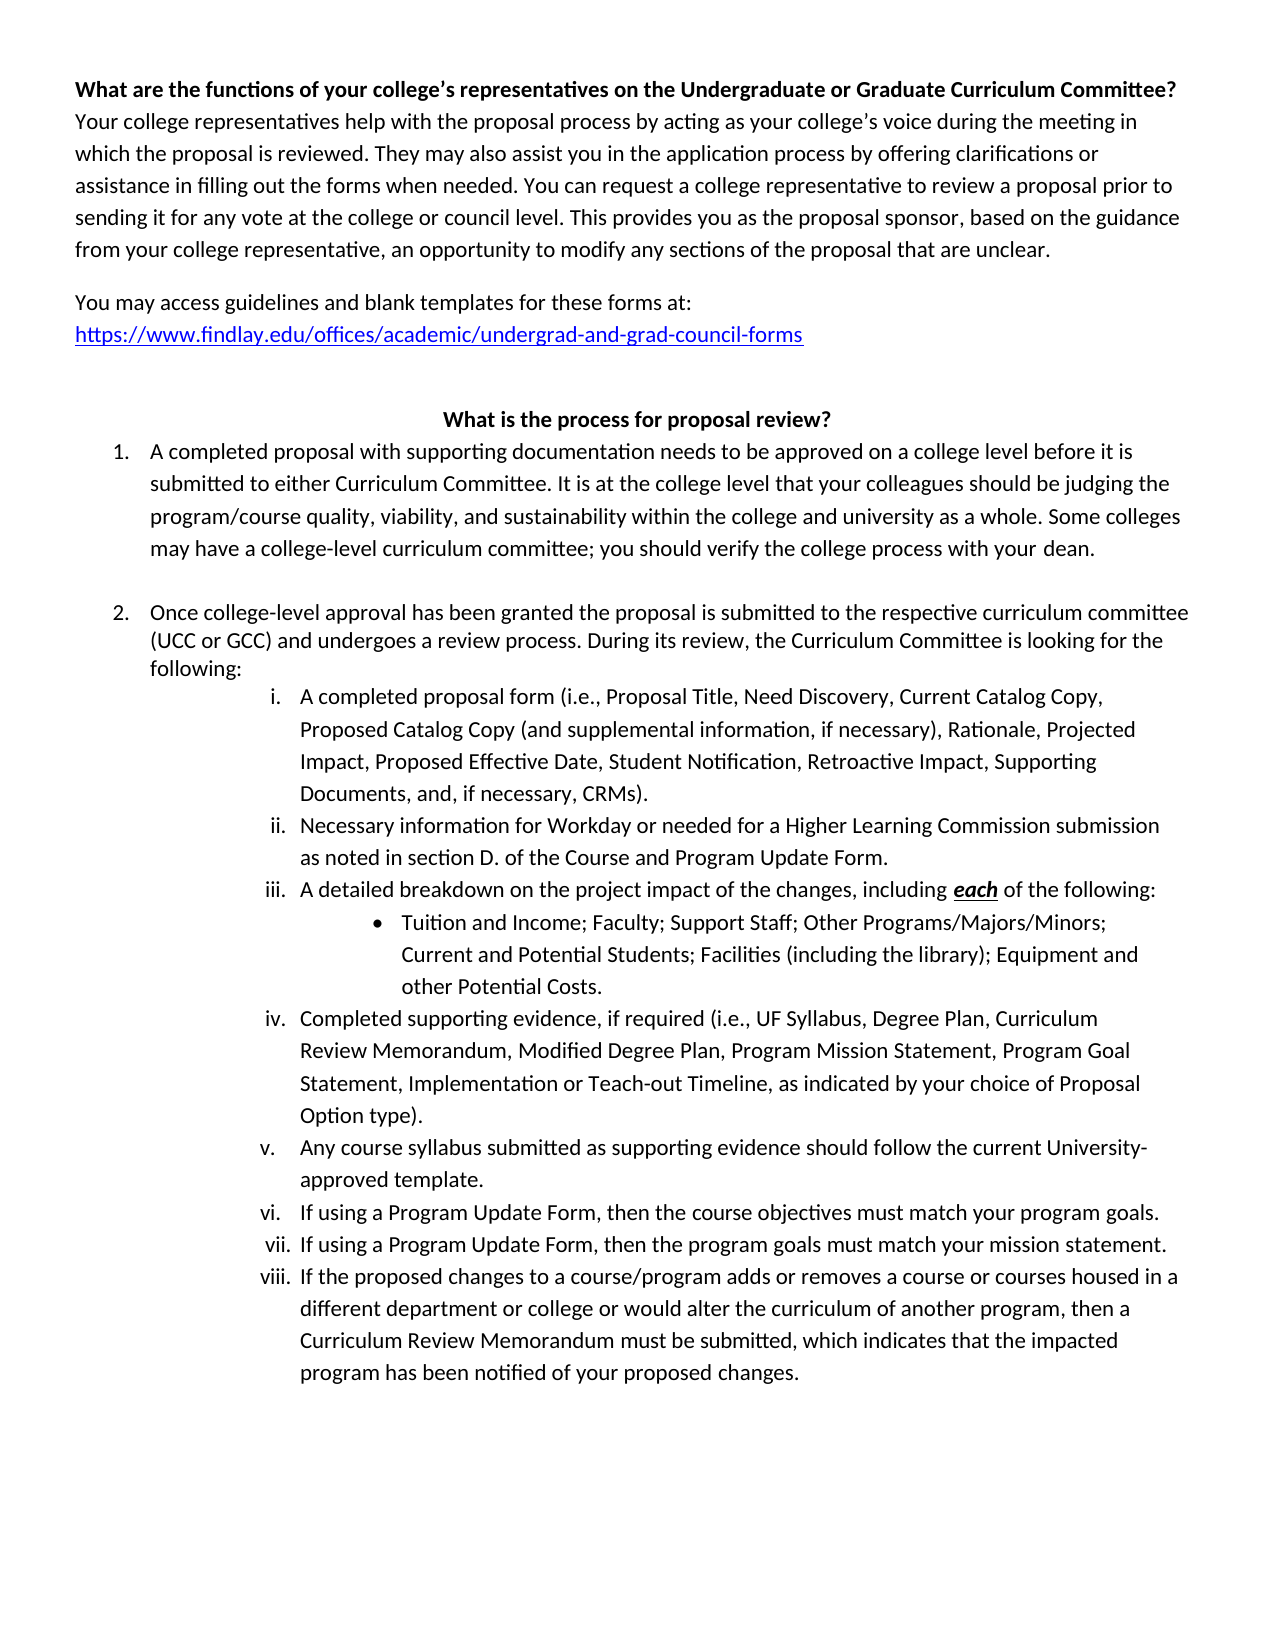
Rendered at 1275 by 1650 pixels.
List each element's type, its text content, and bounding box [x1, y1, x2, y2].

text What are the functions of your college’s representatives on the Undergraduate or Graduate Curriculum Committee? Your college representatives help with the proposal process by acting as your college’s voice during the meeting in which the proposal is reviewed. They may also assist you in the application process by offering clarifications or assistance in filling out the forms when needed. You can request a college representative to review a proposal prior to sending it for any vote at the college or council level. This provides you as the proposal sponsor, based on the guidance from your college representative, an opportunity to modify any sections of the proposal that are unclear. [75, 75, 1191, 264]
list Necessary information for Workday or needed for a Higher Learning Commission submission as noted in section D. of the Course and Program Update Form. [270, 811, 1177, 871]
list Once college-level approval has been granted the proposal is submitted to the respective curriculum committee (UCC or GCC) and undergoes a review process. During its review, the Curriculum Committee is looking for the following: [112, 598, 1195, 682]
list A completed proposal with supporting documentation needs to be approved on a college level before it is submitted to either Curriculum Committee. It is at the college level that your colleagues should be judging the program/course quality, viability, and sustainability within the college and university as a whole. Some colleges may have a college-level curriculum committee; you should verify the college process with your dean. [112, 437, 1184, 562]
list If using a Program Update Form, then the program goals must match your mission statement. [265, 1230, 1212, 1258]
list If the proposed changes to a course/program adds or removes a course or courses housed in a different department or college or would alter the curriculum of another program, then a Curriculum Review Memorandum must be submitted, which indicates that the impacted program has been notified of your proposed changes. [260, 1262, 1193, 1387]
list Completed supporting evidence, if required (i.e., UF Syllabus, Degree Plan, Curriculum Review Memorandum, Modified Degree Plan, Program Mission Statement, Program Goal Statement, Implementation or Teach-out Timeline, as indicated by your choice of Proposal Option type). [265, 1004, 1166, 1129]
list A completed proposal form (i.e., Proposal Title, Need Discovery, Current Catalog Copy, Proposed Catalog Copy (and supplemental information, if necessary), Rationale, Projected Impact, Proposed Effective Date, Student Notification, Retroactive Impact, Supporting Documents, and, if necessary, CRMs). [270, 682, 1177, 807]
text You may access guidelines and blank templates for these forms at: https://www.findlay.edu/offices/academic/undergrad-and-grad-council-forms [75, 288, 1071, 349]
list A detailed breakdown on the project impact of the changes, including each of the following: [265, 876, 1166, 904]
list Tuition and Income; Faculty; Support Staff; Other Programs/Majors/Minors; Current and Potential Students; Facilities (including the library); Equipment and other Potential Costs. [372, 908, 1166, 1000]
subtitle What is the process for proposal review? [443, 405, 1212, 433]
list Any course syllabus submitted as supporting evidence should follow the current University- approved template. [259, 1133, 1200, 1193]
list If using a Program Update Form, then the course objectives must match your program goals. [260, 1198, 1212, 1226]
